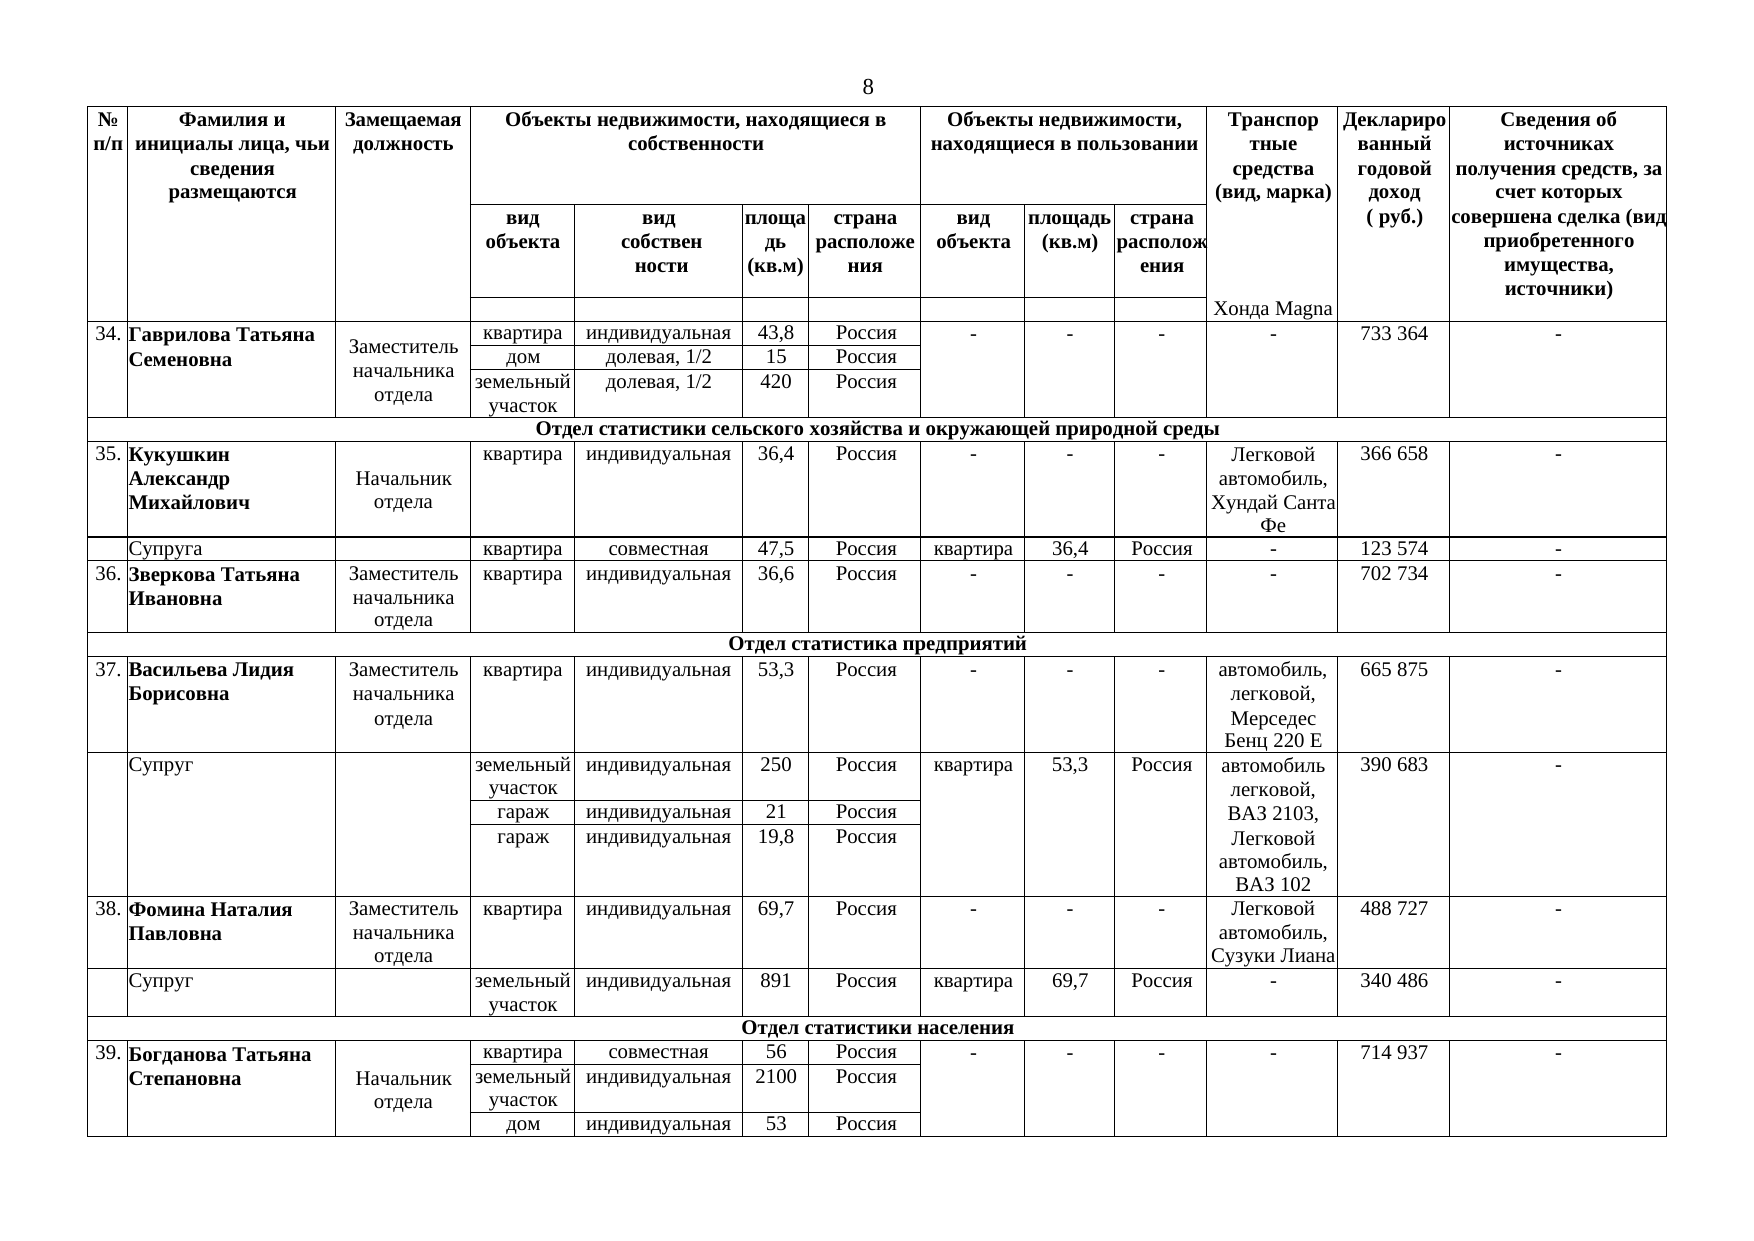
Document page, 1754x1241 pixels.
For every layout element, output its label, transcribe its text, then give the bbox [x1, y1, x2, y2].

table_cell [336, 753, 470, 896]
table_cell - [921, 561, 1024, 632]
table_header Деклариро ванный годовой доход ( руб.) [1338, 107, 1449, 321]
table_cell 702 734 [1338, 561, 1449, 632]
table_cell [88, 753, 127, 896]
table_header Транспор тные средства (вид, марка) [1207, 107, 1337, 204]
table_cell [471, 298, 574, 321]
table_cell - [1025, 561, 1114, 632]
table_cell земельный участок [471, 969, 574, 1016]
table_cell [1115, 298, 1206, 321]
table_header Объекты недвижимости, находящиеся в пользовании [921, 107, 1206, 204]
table_cell Начальник отдела [336, 442, 470, 536]
table_cell Отдел статистики сельского хозяйства и окружающей природной среды [88, 418, 1666, 441]
table_cell Россия [809, 322, 920, 344]
table_cell - [921, 1041, 1024, 1136]
table_cell Россия [809, 1041, 920, 1064]
table_cell индивидуальная [575, 801, 742, 824]
table_cell - [1025, 657, 1114, 752]
table_cell [336, 538, 470, 560]
table_cell 53,3 [1025, 753, 1114, 896]
table_cell Россия [1115, 753, 1206, 896]
table_cell 38. [88, 897, 127, 968]
table_cell Легковой автомобиль, Хундай Санта Фе [1207, 442, 1337, 536]
table_cell индивидуальная [575, 561, 742, 632]
table_cell - [921, 322, 1024, 417]
table_cell квартира [471, 322, 574, 344]
table_cell Россия [809, 370, 920, 417]
table_cell 714 937 [1338, 1041, 1449, 1136]
table_cell 53 [743, 1113, 808, 1136]
table_cell дом [471, 346, 574, 368]
table_cell 891 [743, 969, 808, 1016]
table_cell гараж [471, 801, 574, 824]
table_cell 488 727 [1338, 897, 1449, 968]
table_cell 15 [743, 346, 808, 368]
table_cell земельный участок [471, 370, 574, 417]
table_cell Заместитель начальника отдела [336, 657, 470, 752]
table_cell [921, 298, 1024, 321]
table_cell [336, 969, 470, 1016]
table_cell - [1115, 322, 1206, 417]
table_cell Кукушкин Александр Михайлович [128, 442, 335, 536]
table_cell - [1450, 442, 1666, 536]
table_cell Заместитель начальника отдела [336, 322, 470, 417]
table_cell земельный участок [471, 1065, 574, 1112]
table_cell квартира [921, 538, 1024, 560]
table_cell Гаврилова Татьяна Семеновна [128, 322, 335, 417]
table_cell Супруг [128, 969, 335, 1016]
table_header Замещаемая должность [336, 107, 470, 321]
table_cell Легковой автомобиль, Сузуки Лиана [1207, 897, 1337, 968]
table_cell 36,4 [1025, 538, 1114, 560]
table_cell - [1450, 1041, 1666, 1136]
table_cell 123 574 [1338, 538, 1449, 560]
table_cell 340 486 [1338, 969, 1449, 1016]
table_cell 35. [88, 442, 127, 536]
table_header Объекты недвижимости, находящиеся в собственности [471, 107, 920, 204]
table_cell Россия [809, 442, 920, 536]
table_cell - [1025, 322, 1114, 417]
table_cell 43,8 [743, 322, 808, 344]
table_cell [1207, 204, 1337, 297]
table_cell - [1207, 969, 1337, 1016]
table_cell квартира [471, 538, 574, 560]
table_cell дом [471, 1113, 574, 1136]
table_cell гараж [471, 825, 574, 896]
table_cell долевая, 1/2 [575, 346, 742, 368]
table_cell - [1207, 561, 1337, 632]
table_cell Россия [809, 1065, 920, 1112]
table_cell Россия [809, 346, 920, 368]
table_cell - [1207, 1041, 1337, 1136]
table_cell [1025, 298, 1114, 321]
table_cell 69,7 [743, 897, 808, 968]
table_cell 36,4 [743, 442, 808, 536]
table_cell квартира [471, 897, 574, 968]
table_cell 36. [88, 561, 127, 632]
table_cell [88, 538, 127, 560]
table_cell 665 875 [1338, 657, 1449, 752]
table_cell - [1115, 897, 1206, 968]
table_cell Васильева Лидия Борисовна [128, 657, 335, 752]
table_cell совместная [575, 1041, 742, 1064]
table_cell автомобиль легковой, ВАЗ 2103, Легковой автомобиль, ВАЗ 102 [1207, 753, 1337, 896]
table_cell вид объекта [921, 205, 1024, 297]
table_cell Россия [809, 825, 920, 896]
table_cell индивидуальная [575, 657, 742, 752]
table_cell квартира [471, 442, 574, 536]
table_cell 37. [88, 657, 127, 752]
table_header № п/п [88, 107, 127, 321]
table_cell - [1450, 322, 1666, 417]
table_cell индивидуальная [575, 442, 742, 536]
table_cell [88, 969, 127, 1016]
table_cell 34. [88, 322, 127, 417]
table_cell совместная [575, 538, 742, 560]
table_cell - [1450, 753, 1666, 896]
table_cell [809, 298, 920, 321]
table_cell 21 [743, 801, 808, 824]
table_cell квартира [921, 753, 1024, 896]
table_cell - [1115, 561, 1206, 632]
table_cell индивидуальная [575, 1113, 742, 1136]
table_cell 390 683 [1338, 753, 1449, 896]
table_cell - [1450, 969, 1666, 1016]
table_cell Зверкова Татьяна Ивановна [128, 561, 335, 632]
table_cell 69,7 [1025, 969, 1114, 1016]
table_cell 366 658 [1338, 442, 1449, 536]
table_cell - [1025, 897, 1114, 968]
table_header Фамилия и инициалы лица, чьи сведения размещаются [128, 107, 335, 321]
table_cell Богданова Татьяна Степановна [128, 1041, 335, 1136]
table_cell Заместитель начальника отдела [336, 561, 470, 632]
table_cell Россия [809, 969, 920, 1016]
table_cell - [1207, 538, 1337, 560]
table_cell Россия [809, 753, 920, 800]
table_cell 19,8 [743, 825, 808, 896]
table_cell Россия [1115, 538, 1206, 560]
table_cell - [1025, 442, 1114, 536]
table_cell 250 [743, 753, 808, 800]
table_cell Супруга [128, 538, 335, 560]
table_cell страна расположе ния [809, 205, 920, 297]
table_cell индивидуальная [575, 753, 742, 800]
table_cell квартира [471, 657, 574, 752]
table_cell квартира [471, 1041, 574, 1064]
table_cell индивидуальная [575, 322, 742, 344]
table_cell Отдел статистика предприятий [88, 633, 1666, 656]
table_cell Начальник отдела [336, 1041, 470, 1136]
table_cell Россия [809, 801, 920, 824]
table_cell - [1207, 322, 1337, 417]
table_cell 53,3 [743, 657, 808, 752]
table_cell - [1115, 1041, 1206, 1136]
table_cell Россия [809, 657, 920, 752]
table_cell Россия [809, 561, 920, 632]
table_cell Россия [809, 1113, 920, 1136]
table_cell страна располож ения [1115, 205, 1206, 297]
table_cell 47,5 [743, 538, 808, 560]
table_cell - [921, 897, 1024, 968]
table_cell индивидуальная [575, 1065, 742, 1112]
table_cell долевая, 1/2 [575, 370, 742, 417]
table_cell - [1450, 897, 1666, 968]
table_cell Супруг [128, 753, 335, 896]
table_cell индивидуальная [575, 969, 742, 1016]
table_cell - [1025, 1041, 1114, 1136]
table_cell Заместитель начальника отдела [336, 897, 470, 968]
table_cell - [921, 442, 1024, 536]
table_cell 733 364 [1338, 322, 1449, 417]
table_cell 56 [743, 1041, 808, 1064]
table_cell - [1115, 657, 1206, 752]
table_cell - [1450, 657, 1666, 752]
table_cell - [921, 657, 1024, 752]
table_cell 36,6 [743, 561, 808, 632]
table_cell Россия [809, 538, 920, 560]
table_cell вид объекта [471, 205, 574, 297]
table_cell квартира [921, 969, 1024, 1016]
table_cell Хонда Magna [1207, 297, 1337, 321]
table_cell Фомина Наталия Павловна [128, 897, 335, 968]
table_cell 420 [743, 370, 808, 417]
table_cell Отдел статистики населения [88, 1017, 1666, 1040]
table_cell автомобиль, легковой, Мерседес Бенц 220 Е [1207, 657, 1337, 752]
table_cell квартира [471, 561, 574, 632]
table_cell площадь (кв.м) [1025, 205, 1114, 297]
table_cell вид собствен ности [575, 205, 742, 297]
table_cell земельный участок [471, 753, 574, 800]
table_cell [575, 298, 742, 321]
table_cell Россия [1115, 969, 1206, 1016]
table_cell индивидуальная [575, 897, 742, 968]
table_header Сведения об источниках получения средств, за счет которых совершена сделка (вид приобретенного имущества, источники) [1450, 107, 1666, 321]
table_cell - [1450, 561, 1666, 632]
table_cell 2100 [743, 1065, 808, 1112]
table_cell - [1115, 442, 1206, 536]
table_cell - [1450, 538, 1666, 560]
table_cell площа дь (кв.м) [743, 205, 808, 297]
table_cell индивидуальная [575, 825, 742, 896]
table_cell [743, 298, 808, 321]
table_cell Россия [809, 897, 920, 968]
table_cell 39. [88, 1041, 127, 1136]
